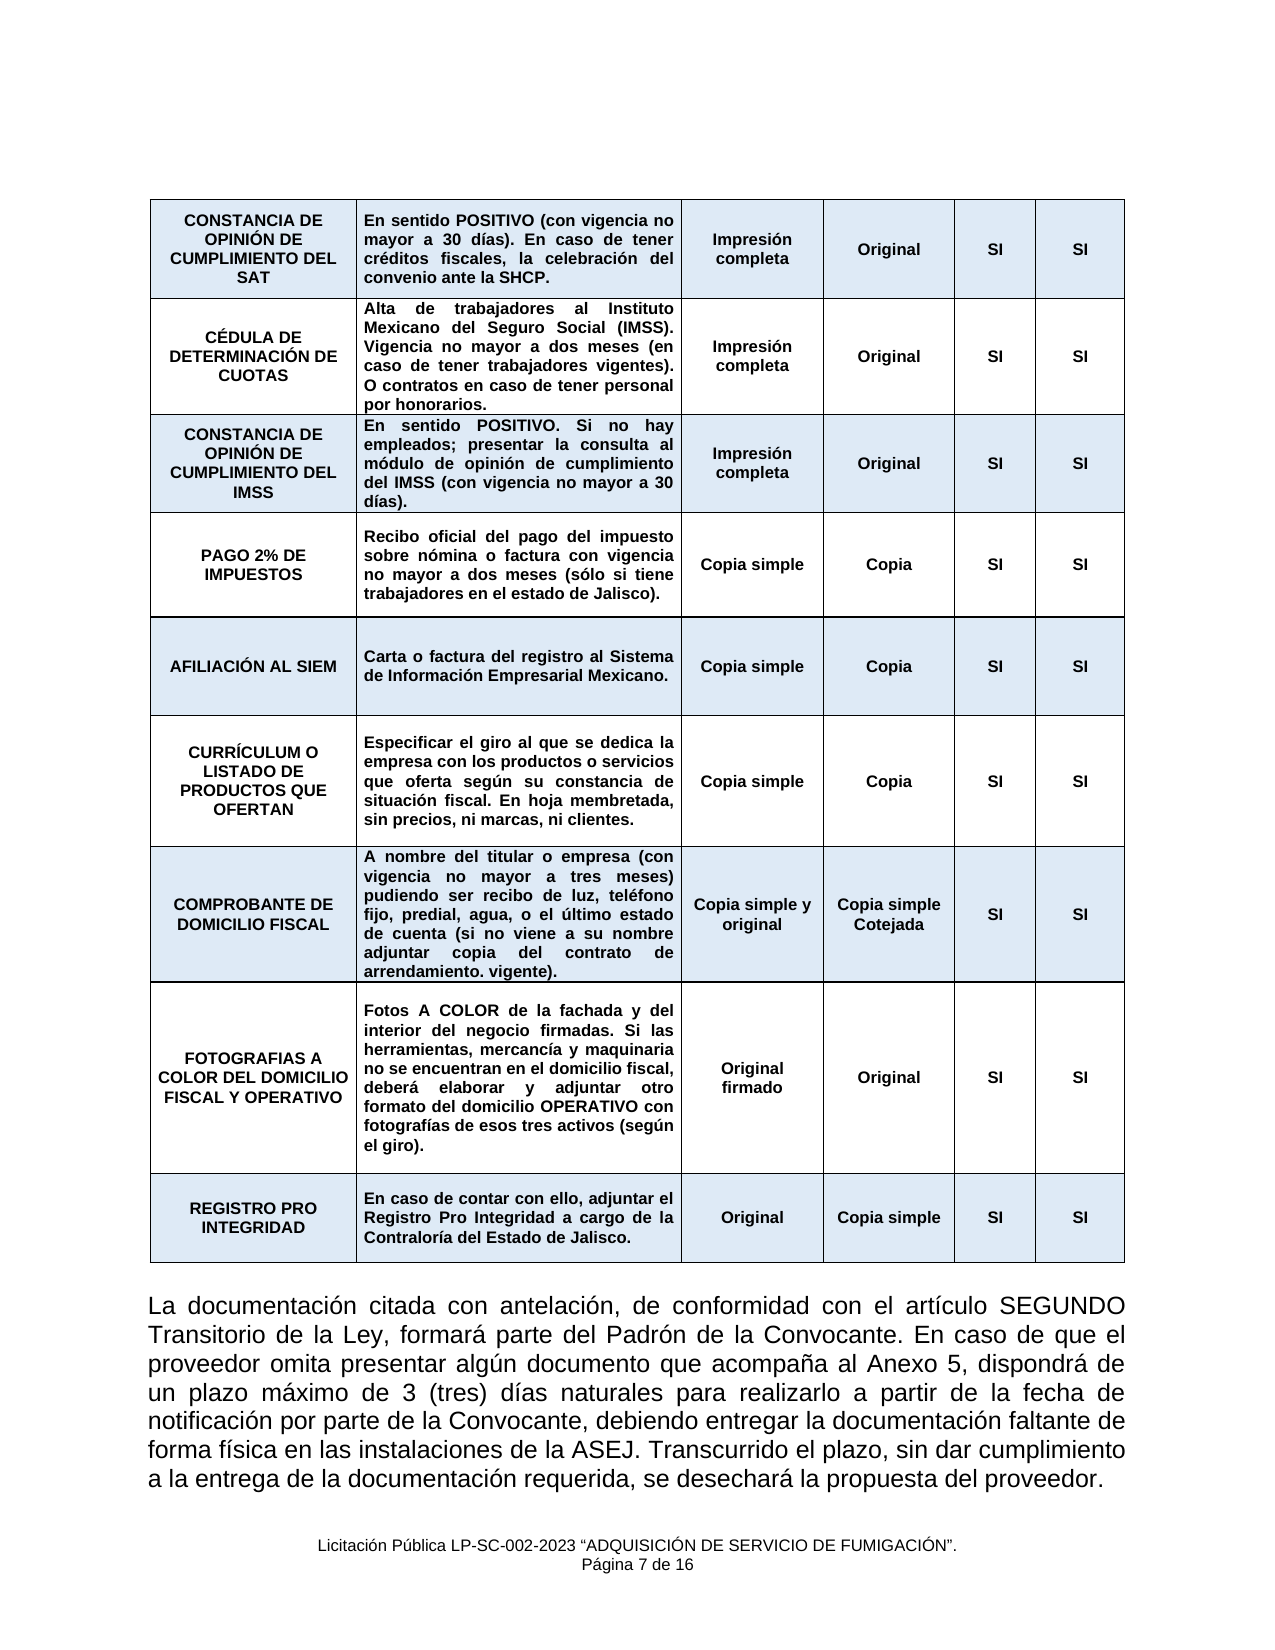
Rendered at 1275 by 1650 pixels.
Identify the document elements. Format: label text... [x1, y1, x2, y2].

table_cell En caso de contar con ello, adjuntar el Registro Pro Integridad a cargo de la Contraloría del Estado de Jalisco. [357, 1174, 681, 1262]
table_cell Copia simple y original [682, 847, 823, 981]
table_cell Copia simple [682, 716, 823, 846]
table_cell CONSTANCIA DE OPINIÓN DE CUMPLIMIENTO DEL IMSS [151, 415, 356, 512]
table_cell SI [1036, 200, 1124, 298]
table_cell Fotos A COLOR de la fachada y del interior del negocio firmadas. Si las herramientas, mercancía y maquinaria no se encuentran en el domicilio fiscal, deberá elaborar y adjuntar otro formato del domicilio OPERATIVO con fotografías de esos tres activos (según el giro). [357, 983, 681, 1173]
table_cell SI [1036, 415, 1124, 512]
table_cell AFILIACIÓN AL SIEM [151, 618, 356, 715]
table_cell Especificar el giro al que se dedica la empresa con los productos o servicios que oferta según su constancia de situación fiscal. En hoja membretada, sin precios, ni marcas, ni clientes. [357, 716, 681, 846]
table_cell SI [955, 415, 1035, 512]
table_cell Impresión completa [682, 200, 823, 298]
table_cell SI [955, 983, 1035, 1173]
table_cell CÉDULA DE DETERMINACIÓN DE CUOTAS [151, 299, 356, 414]
table_cell Recibo oficial del pago del impuesto sobre nómina o factura con vigencia no mayor a dos meses (sólo si tiene trabajadores en el estado de Jalisco). [357, 513, 681, 616]
table_cell Copia [824, 618, 954, 715]
table_cell Original [824, 415, 954, 512]
table_cell SI [955, 513, 1035, 616]
table_cell Original firmado [682, 983, 823, 1173]
table_cell SI [1036, 1174, 1124, 1262]
table_cell CONSTANCIA DE OPINIÓN DE CUMPLIMIENTO DEL SAT [151, 200, 356, 298]
table_cell Original [682, 1174, 823, 1262]
table_cell SI [1036, 983, 1124, 1173]
table_cell Impresión completa [682, 299, 823, 414]
table_cell CURRÍCULUM O LISTADO DE PRODUCTOS QUE OFERTAN [151, 716, 356, 846]
text La documentación citada con antelación, de conformidad con el artículo SEGUNDO Transitorio de la Ley, formará parte del Padrón de la Convocante. En caso de que el proveedor omita presentar algún documento que acompaña al Anexo 5, dispondrá de un plazo máximo de 3 (tres) días naturales para realizarlo a partir de la fecha de notificación por parte de la Convocante, debiendo entregar la documentación faltante de forma física en las instalaciones de la ASEJ. Transcurrido el plazo, sin dar cumplimiento a la entrega de la documentación requerida, se desechará la propuesta del proveedor. [148, 1291, 1127, 1493]
table_cell SI [1036, 299, 1124, 414]
table_cell SI [955, 200, 1035, 298]
table_cell En sentido POSITIVO (con vigencia no mayor a 30 días). En caso de tener créditos fiscales, la celebración del convenio ante la SHCP. [357, 200, 681, 298]
table_cell En sentido POSITIVO. Si no hay empleados; presentar la consulta al módulo de opinión de cumplimiento del IMSS (con vigencia no mayor a 30 días). [357, 415, 681, 512]
table_cell Copia [824, 716, 954, 846]
table_cell PAGO 2% DE IMPUESTOS [151, 513, 356, 616]
table_cell Alta de trabajadores al Instituto Mexicano del Seguro Social (IMSS). Vigencia no mayor a dos meses (en caso de tener trabajadores vigentes). O contratos en caso de tener personal por honorarios. [357, 299, 681, 414]
table_cell SI [1036, 847, 1124, 981]
table_cell SI [955, 618, 1035, 715]
table_cell Copia simple [682, 513, 823, 616]
table_cell SI [1036, 716, 1124, 846]
table_cell SI [1036, 618, 1124, 715]
table_cell A nombre del titular o empresa (con vigencia no mayor a tres meses) pudiendo ser recibo de luz, teléfono fijo, predial, agua, o el último estado de cuenta (si no viene a su nombre adjuntar copia del contrato de arrendamiento. vigente). [357, 847, 681, 981]
table_cell Carta o factura del registro al Sistema de Información Empresarial Mexicano. [357, 618, 681, 715]
table_cell SI [955, 847, 1035, 981]
table_cell Copia simple [824, 1174, 954, 1262]
table_cell Original [824, 983, 954, 1173]
table_cell SI [955, 299, 1035, 414]
table_cell SI [955, 716, 1035, 846]
table_cell FOTOGRAFIAS A COLOR DEL DOMICILIO FISCAL Y OPERATIVO [151, 983, 356, 1173]
table_cell Original [824, 299, 954, 414]
table_cell Original [824, 200, 954, 298]
table_cell REGISTRO PRO INTEGRIDAD [151, 1174, 356, 1262]
table_cell SI [1036, 513, 1124, 616]
table_cell Copia simple [682, 618, 823, 715]
table_cell SI [955, 1174, 1035, 1262]
table_cell COMPROBANTE DE DOMICILIO FISCAL [151, 847, 356, 981]
table_cell Copia [824, 513, 954, 616]
table_cell Copia simple Cotejada [824, 847, 954, 981]
table_cell Impresión completa [682, 415, 823, 512]
